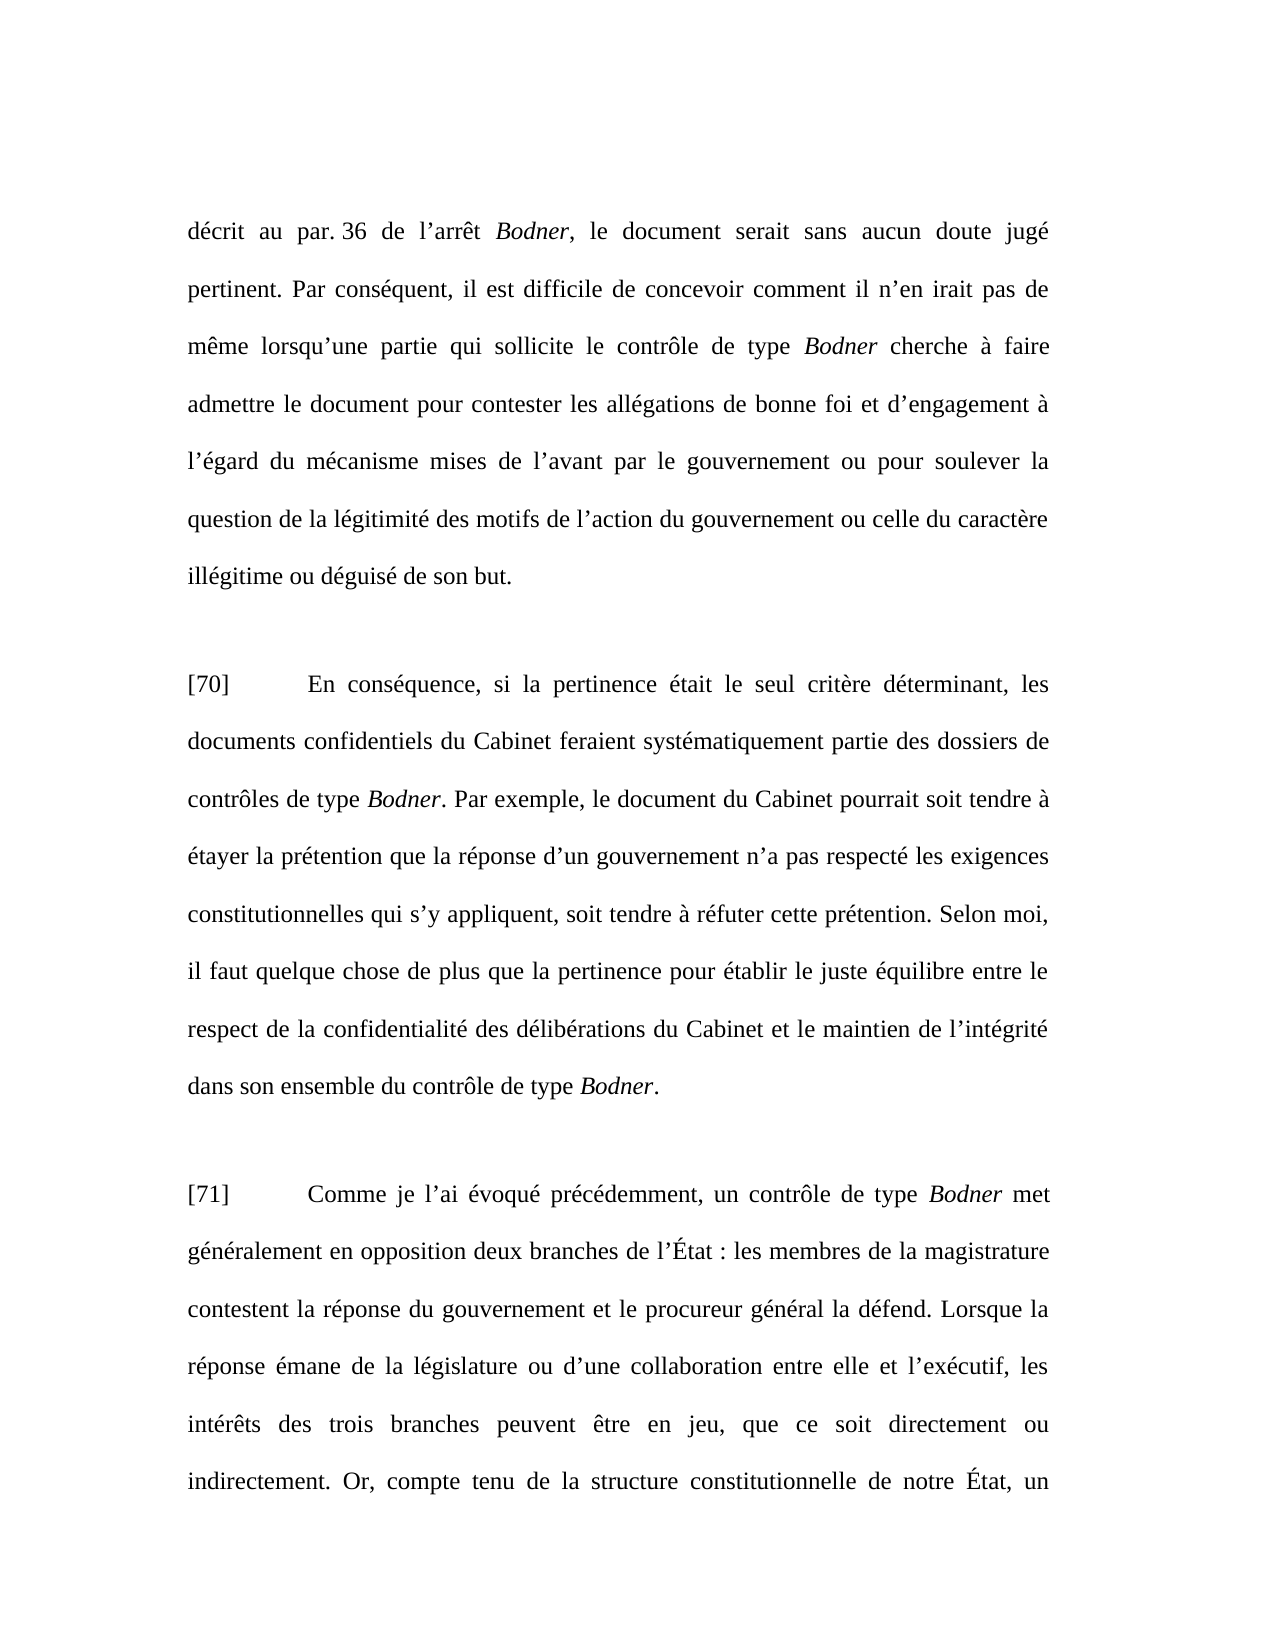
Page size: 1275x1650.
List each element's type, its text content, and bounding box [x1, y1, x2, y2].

text En conséquence, si la pertinence était le seul critère déterminant, les documents confidentiels du Cabinet feraient systématiquement partie des dossiers de contrôles de type Bodner. Par exemple, le document du Cabinet pourrait soit tendre à étayer la prétention que la réponse d’un gouvernement n’a pas respecté les exigences constitutionnelles qui s’y appliquent, soit tendre à réfuter cette prétention. Selon moi, il faut quelque chose de plus que la pertinence pour établir le juste équilibre entre le respect de la confidentialité des délibérations du Cabinet et le maintien de l’intégrité dans son ensemble du contrôle de type Bodner. [187, 669, 1050, 1100]
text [187, 216, 1050, 590]
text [187, 1179, 1050, 1495]
